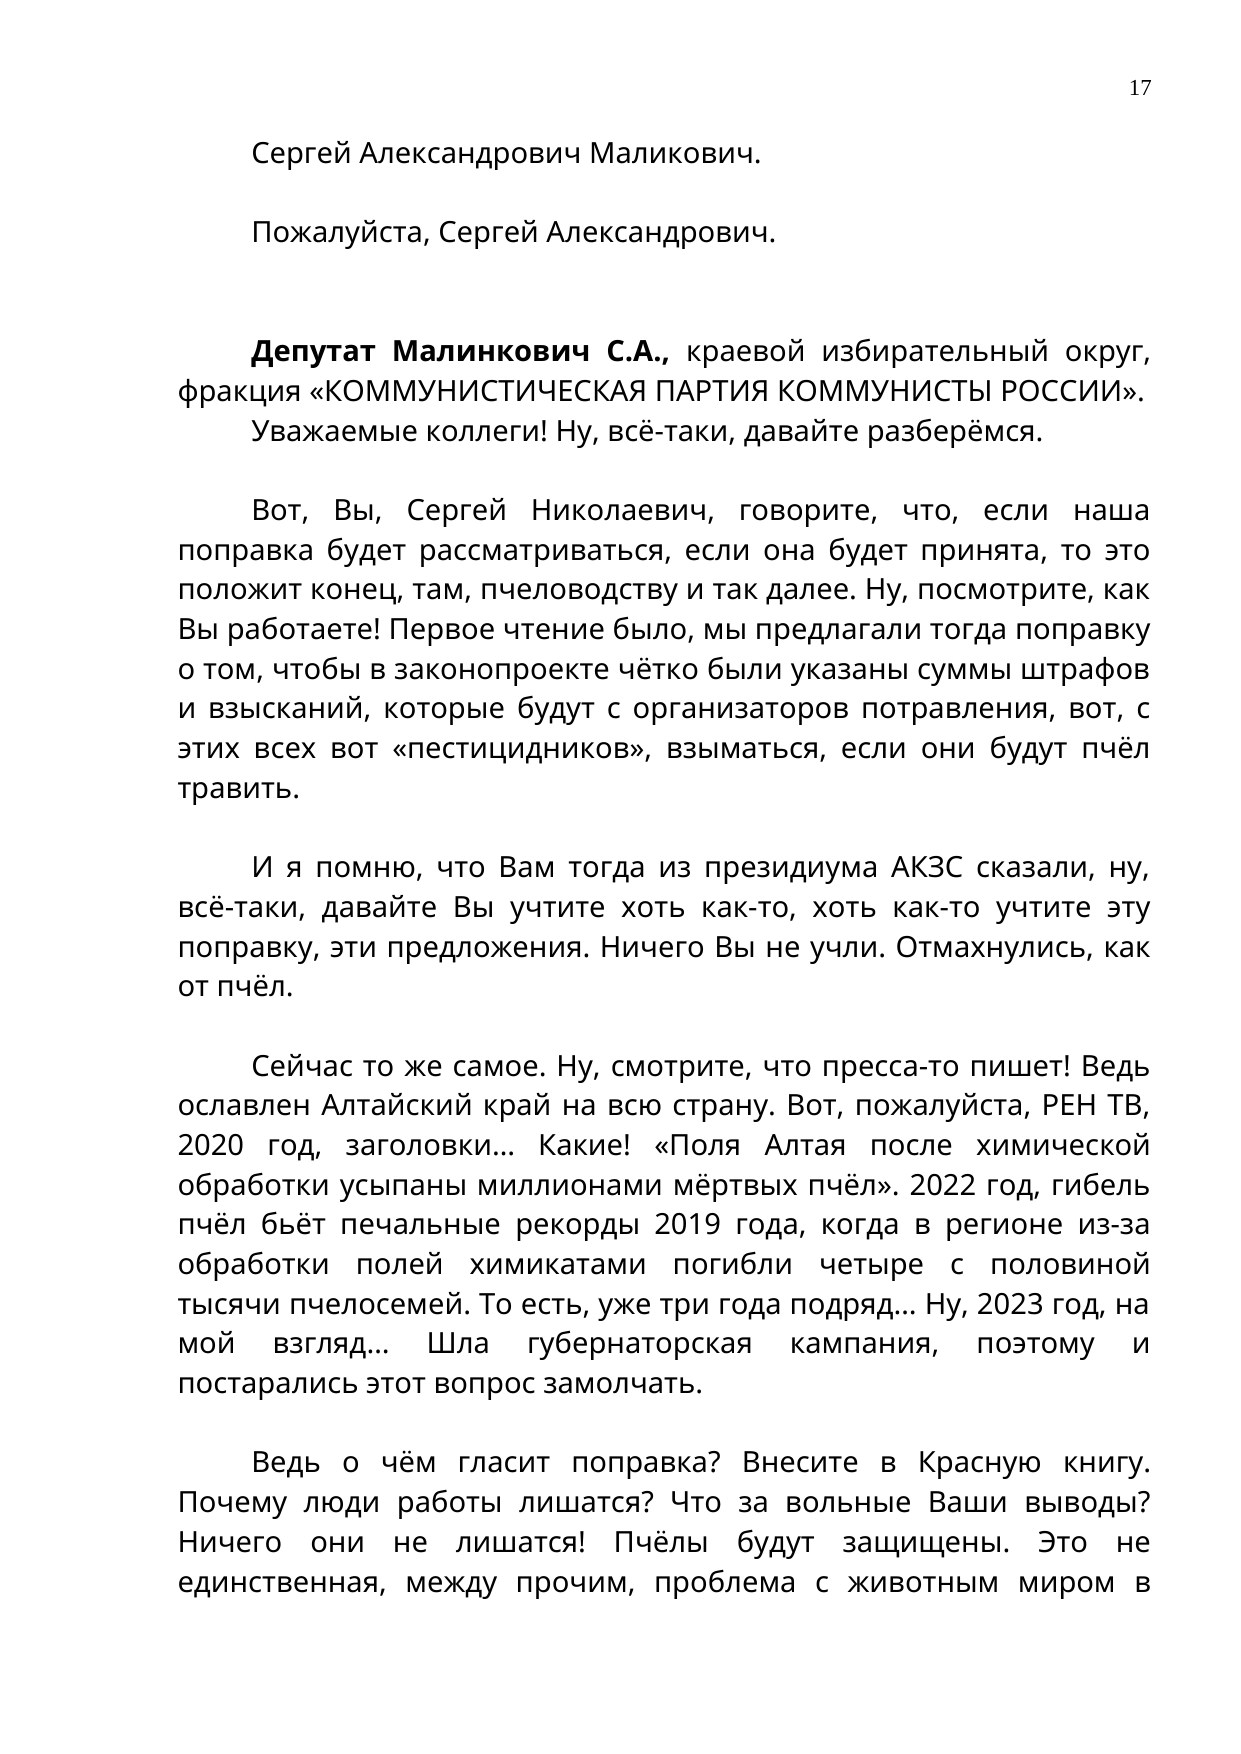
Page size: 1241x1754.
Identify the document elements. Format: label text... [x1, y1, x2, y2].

text Депутат Малинкович С.А., краевой избирательный округ, фракция «КОММУНИСТИЧЕСКАЯ ПАРТИЯ КОММУНИСТЫ РОССИИ». [177, 331, 1152, 410]
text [177, 1442, 1152, 1601]
text Вот, Вы, Сергей Николаевич, говорите, что, если наша поправка будет рассматриваться, если она будет принята, то это положит конец, там, пчеловодству и так далее. Ну, посмотрите, как Вы работаете! Первое чтение было, мы предлагали тогда поправку о том, чтобы в законопроекте чётко были указаны суммы штрафов и взысканий, которые будут с организаторов потравления, вот, с этих всех вот «пестицидников», взыматься, если они будут пчёл травить. [177, 489, 1152, 807]
text Пожалуйста, Сергей Александрович. [177, 211, 1152, 251]
text Уважаемые коллеги! Ну, всё-таки, давайте разберёмся. [177, 410, 1152, 449]
text Сейчас то же самое. Ну, смотрите, что пресса-то пишет! Ведь ославлен Алтайский край на всю страну. Вот, пожалуйста, РЕН ТВ, 2020 год, заголовки… Какие! «Поля Алтая после химической обработки усыпаны миллионами мёртвых пчёл». 2022 год, гибель пчёл бьёт печальные рекорды 2019 года, когда в регионе из-за обработки полей химикатами погибли четыре с половиной тысячи пчелосемей. То есть, уже три года подряд… Ну, 2023 год, на мой взгляд… Шла губернаторская кампания, поэтому и постарались этот вопрос замолчать. [177, 1045, 1152, 1402]
text Сергей Александрович Маликович. [177, 132, 1152, 172]
text И я помню, что Вам тогда из президиума АКЗС сказали, ну, всё-таки, давайте Вы учтите хоть как-то, хоть как-то учтите эту поправку, эти предложения. Ничего Вы не учли. Отмахнулись, как от пчёл. [177, 846, 1152, 1005]
